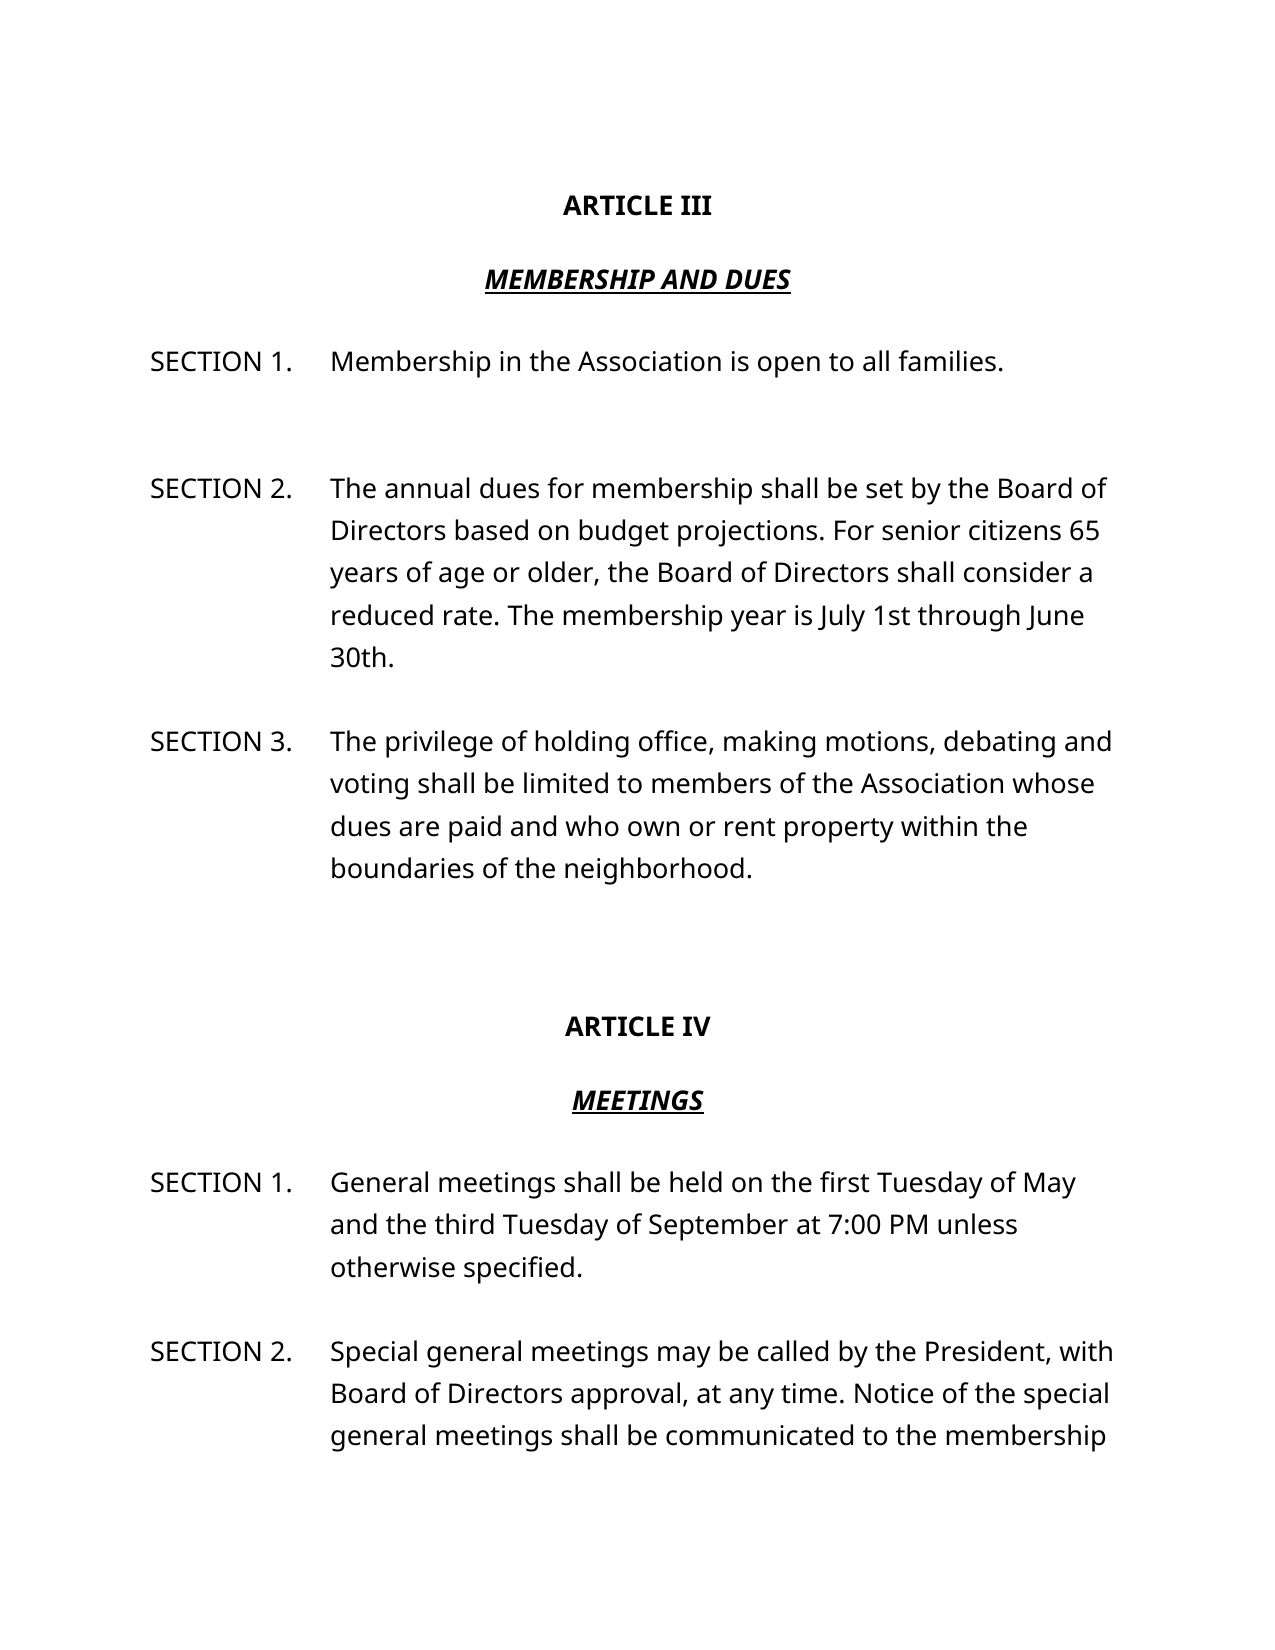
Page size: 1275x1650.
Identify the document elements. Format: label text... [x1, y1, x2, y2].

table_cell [319, 1332, 1136, 1454]
table_cell SECTION 2. [139, 1332, 319, 1454]
table_cell The privilege of holding office, making motions, debating and voting shall be limited to members of the Association whose dues are paid and who own or rent property within the boundaries of the neighborhood. [319, 723, 1136, 934]
table_header General meetings shall be held on the first Tuesday of May and the third Tuesday of September at 7:00 PM unless otherwise specified. [319, 1164, 1136, 1332]
table_header Membership in the Association is open to all families. [319, 343, 1136, 469]
table_header SECTION 1. [139, 1164, 319, 1332]
table_cell SECTION 3. [139, 723, 319, 934]
text MEETINGS [150, 1081, 1125, 1118]
text ARTICLE IV [150, 1007, 1125, 1044]
table_cell SECTION 2. [139, 469, 319, 723]
text MEMBERSHIP AND DUES [150, 261, 1125, 297]
text ARTICLE III [150, 187, 1125, 224]
table_header SECTION 1. [139, 343, 319, 469]
table_cell The annual dues for membership shall be set by the Board of Directors based on budget projections. For senior citizens 65 years of age or older, the Board of Directors shall consider a reduced rate. The membership year is July 1st through June 30th. [319, 469, 1136, 723]
